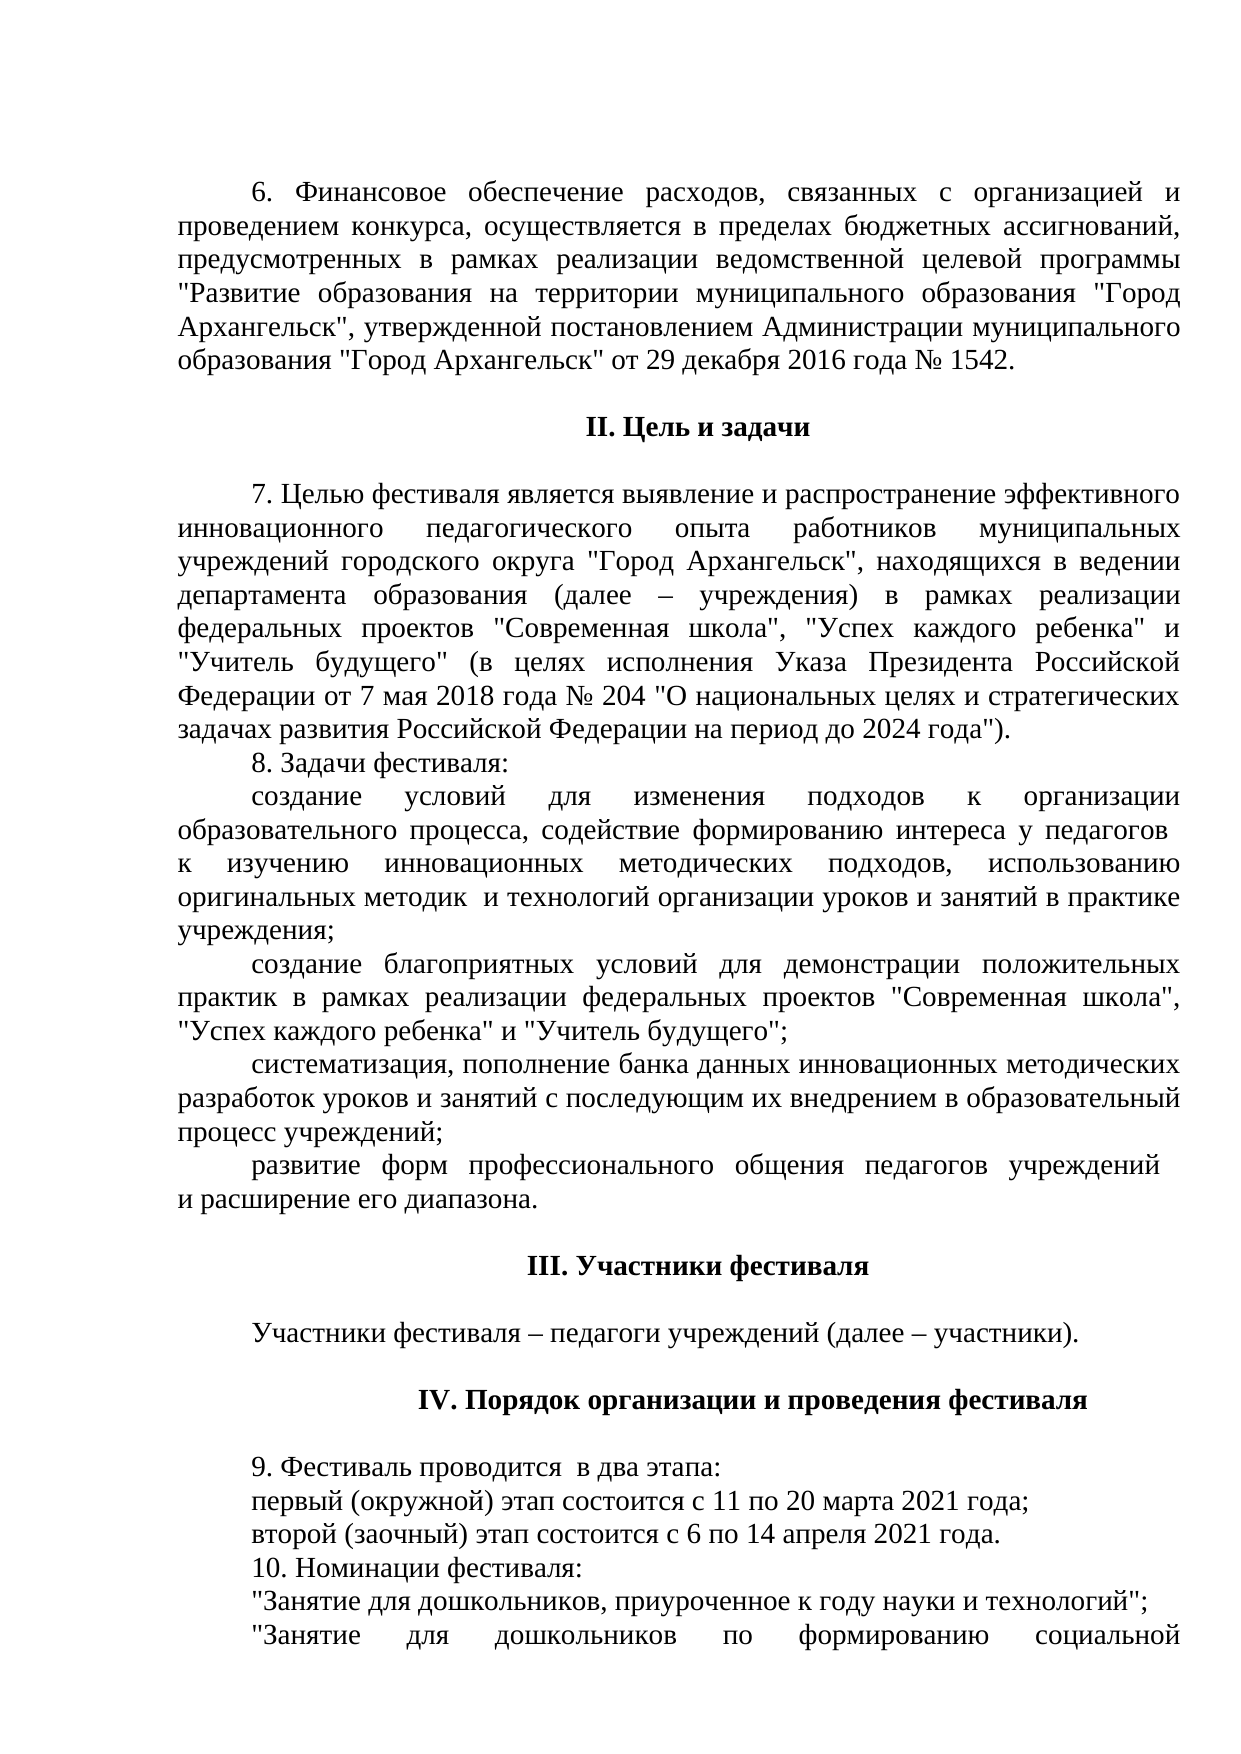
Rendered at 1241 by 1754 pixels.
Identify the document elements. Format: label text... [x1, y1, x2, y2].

text 9. Фестиваль проводится в два этапа: [177, 1449, 1181, 1483]
text 6. Финансовое обеспечение расходов, связанных с организацией и проведением конкурса, осуществляется в пределах бюджетных ассигнований, предусмотренных в рамках реализации ведомственной целевой программы "Развитие образования на территории муниципального образования "Город Архангельск", утвержденной постановлением Администрации муниципального образования "Город Архангельск" от 29 декабря 2016 года № 1542. [177, 174, 1181, 376]
text второй (заочный) этап состоится с 6 по 14 апреля 2021 года. [177, 1516, 1181, 1550]
text систематизация, пополнение банка данных инновационных методических разработок уроков и занятий с последующим их внедрением в образовательный процесс учреждений; [177, 1047, 1181, 1147]
text 10. Номинации фестиваля: [177, 1550, 1181, 1583]
text III. Участники фестиваля [215, 1248, 1181, 1281]
text создание условий для изменения подходов к организации образовательного процесса, содействие формированию интереса у педагогов к изучению инновационных методических подходов, использованию оригинальных методик и технологий организации уроков и занятий в практике учреждения; [177, 778, 1181, 946]
text Участники фестиваля – педагоги учреждений (далее – участники). [177, 1315, 1181, 1348]
text 8. Задачи фестиваля: [177, 745, 1181, 778]
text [177, 1617, 1181, 1650]
text II. Цель и задачи [215, 409, 1181, 443]
text развитие форм профессионального общения педагогов учреждений и расширение его диапазона. [177, 1147, 1181, 1214]
text 7. Целью фестиваля является выявление и распространение эффективного инновационного педагогического опыта работников муниципальных учреждений городского округа "Город Архангельск", находящихся в ведении департамента образования (далее – учреждения) в рамках реализации федеральных проектов "Современная школа", "Успех каждого ребенка" и "Учитель будущего" (в целях исполнения Указа Президента Российской Федерации от 7 мая 2018 года № 204 "О национальных целях и стратегических задачах развития Российской Федерации на период до 2024 года"). [177, 476, 1181, 745]
text создание благоприятных условий для демонстрации положительных практик в рамках реализации федеральных проектов "Современная школа", "Успех каждого ребенка" и "Учитель будущего"; [177, 946, 1181, 1047]
text IV. Порядок организации и проведения фестиваля [251, 1382, 1181, 1416]
text первый (окружной) этап состоится с 11 по 20 марта 2021 года; [177, 1483, 1181, 1516]
text "Занятие для дошкольников, приуроченное к году науки и технологий"; [177, 1583, 1181, 1617]
